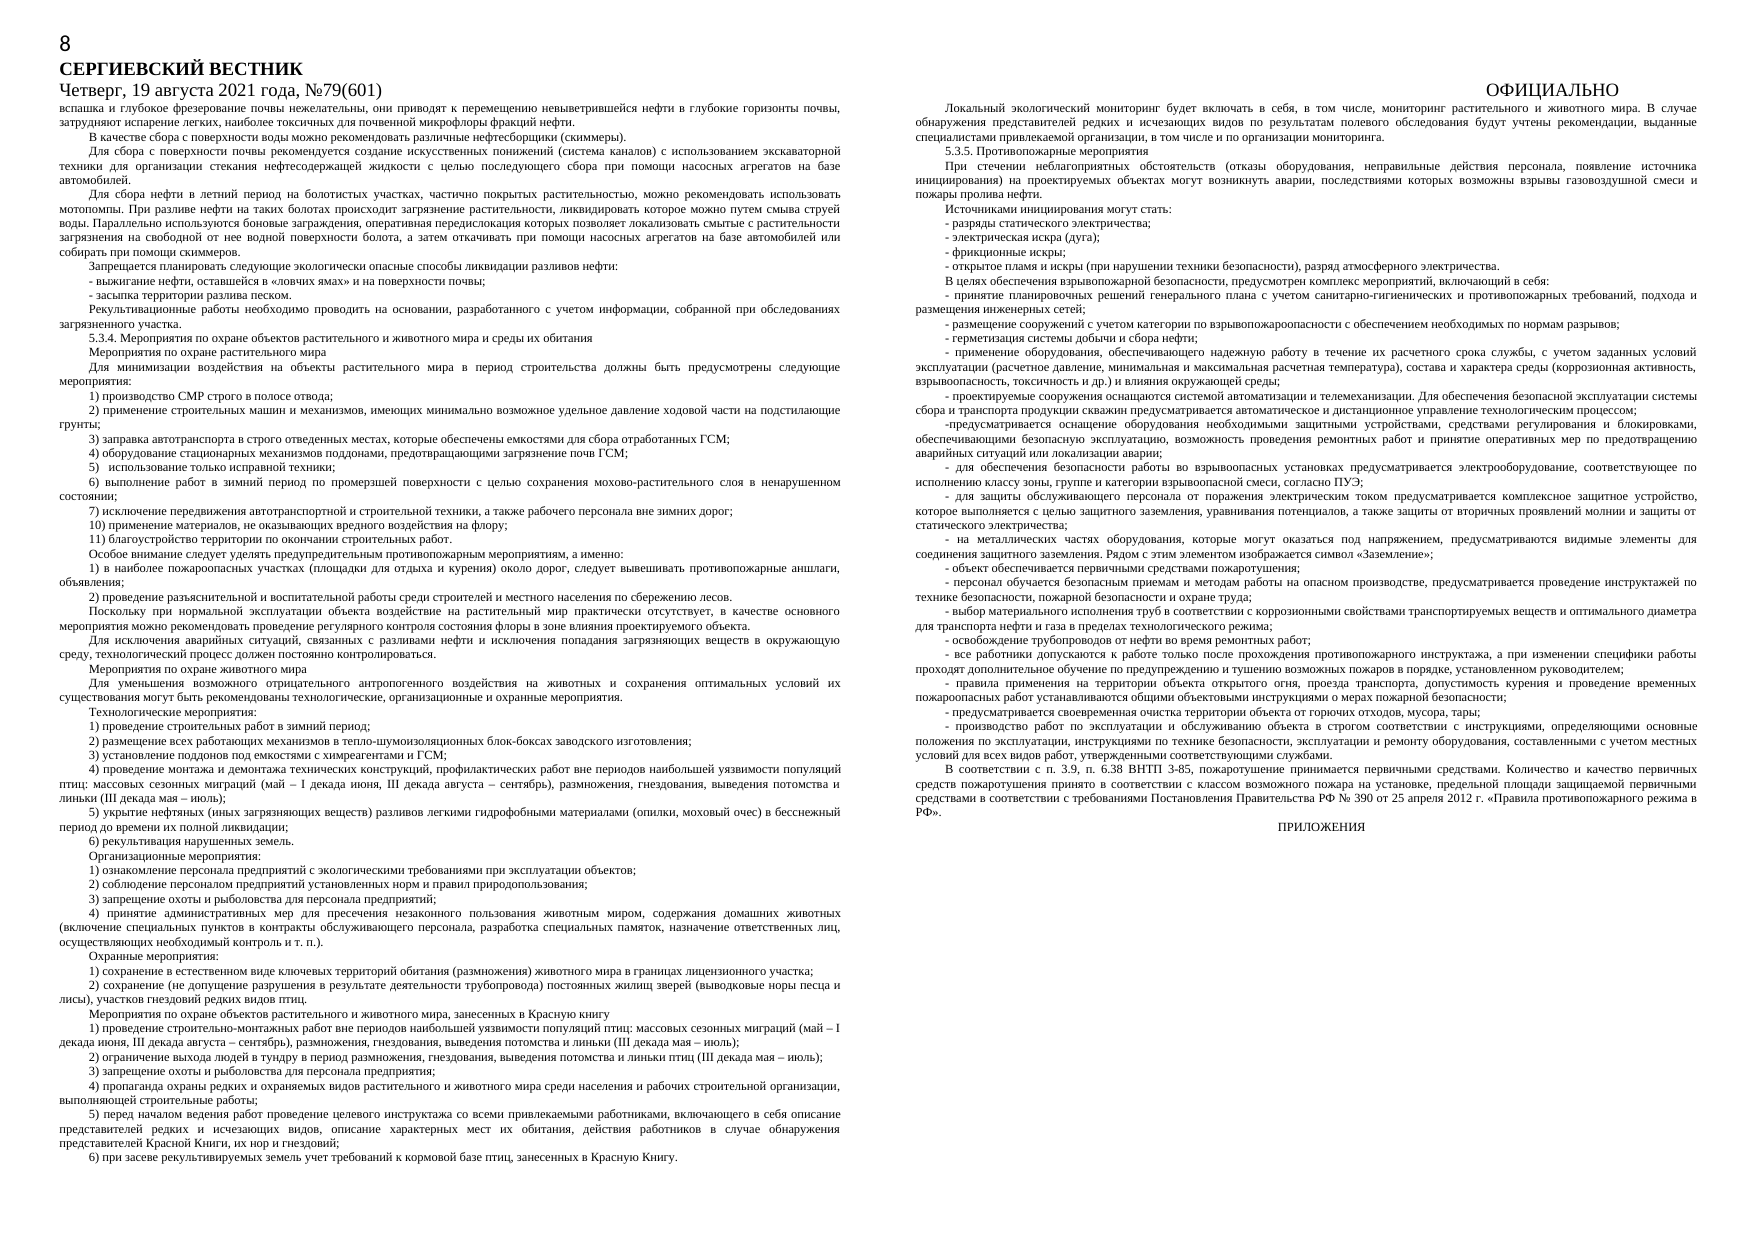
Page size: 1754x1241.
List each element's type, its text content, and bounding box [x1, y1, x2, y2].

text 4) пропаганда охраны редких и охраняемых видов растительного и животного мира среди населения и рабочих строительной организации, выполняющей строительные работы; [59, 1078, 842, 1107]
text - выжигание нефти, оставшейся в «ловчих ямах» и на поверхности почвы; [59, 273, 842, 288]
text 2) размещение всех работающих механизмов в тепло-шумоизоляционных блок-боксах заводского изготовления; [59, 733, 842, 748]
text Для минимизации воздействия на объекты растительного мира в период строительства должны быть предусмотрены следующие мероприятия: [59, 359, 842, 388]
text 1) сохранение в естественном виде ключевых территорий обитания (размножения) животного мира в границах лицензионного участка; [59, 963, 842, 978]
text - персонал обучается безопасным приемам и методам работы на опасном производстве, предусматривается проведение инструктажей по технике безопасности, пожарной безопасности и охране труда; [915, 575, 1698, 604]
text 5) использование только исправной техники; [59, 460, 842, 474]
text 5.3.5. Противопожарные мероприятия [915, 144, 1698, 158]
text Организационные мероприятия: [59, 848, 842, 863]
text - разряды статического электричества; [915, 216, 1698, 230]
text Охранные мероприятия: [59, 949, 842, 963]
text - на металлических частях оборудования, которые могут оказаться под напряжением, предусматриваются видимые элементы для соединения защитного заземления. Рядом с этим элементом изображается символ «Заземление»; [915, 532, 1698, 561]
text Технологические мероприятия: [59, 704, 842, 719]
text 3) установление поддонов под емкостями с химреагентами и ГСМ; [59, 748, 842, 762]
text - предусматривается своевременная очистка территории объекта от горючих отходов, мусора, тары; [915, 704, 1698, 719]
text 6) выполнение работ в зимний период по промерзшей поверхности с целью сохранения мохово-растительного слоя в ненарушенном состоянии; [59, 474, 842, 503]
text - герметизация системы добычи и сбора нефти; [915, 331, 1698, 345]
text Мероприятия по охране животного мира [59, 661, 842, 676]
text - производство работ по эксплуатации и обслуживанию объекта в строгом соответствии с инструкциями, определяющими основные положения по эксплуатации, инструкциями по технике безопасности, эксплуатации и ремонту оборудования, составленными с учетом местных условий для всех видов работ, утвержденными соответствующими службами. [915, 719, 1698, 762]
text 11) благоустройство территории по окончании строительных работ. [59, 532, 842, 546]
text В качестве сбора с поверхности воды можно рекомендовать различные нефтесборщики (скиммеры). [59, 129, 842, 144]
text 2) проведение разъяснительной и воспитательной работы среди строителей и местного населения по сбережению лесов. [59, 589, 842, 604]
text Локальный экологический мониторинг будет включать в себя, в том числе, мониторинг растительного и животного мира. В случае обнаружения представителей редких и исчезающих видов по результатам полевого обследования будут учтены рекомендации, выданные специалистами привлекаемой организации, в том числе и по организации мониторинга. [915, 101, 1698, 144]
text Для исключения аварийных ситуаций, связанных с разливами нефти и исключения попадания загрязняющих веществ в окружающую среду, технологический процесс должен постоянно контролироваться. [59, 633, 842, 661]
text 3) запрещение охоты и рыболовства для персонала предприятий; [59, 891, 842, 906]
text 1) производство СМР строго в полосе отвода; [59, 388, 842, 403]
text Для сбора нефти в летний период на болотистых участках, частично покрытых растительностью, можно рекомендовать использовать мотопомпы. При разливе нефти на таких болотах происходит загрязнение растительности, ликвидировать которое можно путем смыва струей воды. Параллельно используются боновые заграждения, оперативная передислокация которых позволяет локализовать смытые с растительности загрязнения на свободной от нее водной поверхности болота, а затем откачивать при помощи насосных агрегатов на базе автомобилей или собирать при помощи скиммеров. [59, 187, 842, 259]
text Для уменьшения возможного отрицательного антропогенного воздействия на животных и сохранения оптимальных условий их существования могут быть рекомендованы технологические, организационные и охранные мероприятия. [59, 676, 842, 704]
text 4) оборудование стационарных механизмов поддонами, предотвращающими загрязнение почв ГСМ; [59, 446, 842, 460]
text - для обеспечения безопасности работы во взрывоопасных установках предусматривается электрооборудование, соответствующее по исполнению классу зоны, группе и категории взрывоопасной смеси, согласно ПУЭ; [915, 460, 1698, 489]
text Мероприятия по охране объектов растительного и животного мира, занесенных в Красную книгу [59, 1006, 842, 1021]
text 6) при засеве рекультивируемых земель учет требований к кормовой базе птиц, занесенных в Красную Книгу. [59, 1150, 842, 1164]
text - правила применения на территории объекта открытого огня, проезда транспорта, допустимость курения и проведение временных пожароопасных работ устанавливаются общими объектовыми инструкциями о мерах пожарной безопасности; [915, 676, 1698, 704]
text - размещение сооружений с учетом категории по взрывопожароопасности с обеспечением необходимых по нормам разрывов; [915, 316, 1698, 331]
text Для сбора с поверхности почвы рекомендуется создание искусственных понижений (система каналов) с использованием экскаваторной техники для организации стекания нефтесодержащей жидкости с целью последующего сбора при помощи насосных агрегатов на базе автомобилей. [59, 144, 842, 187]
text Особое внимание следует уделять предупредительным противопожарным мероприятиям, а именно: [59, 546, 842, 561]
text Поскольку при нормальной эксплуатации объекта воздействие на растительный мир практически отсутствует, в качестве основного мероприятия можно рекомендовать проведение регулярного контроля состояния флоры в зоне влияния проектируемого объекта. [59, 604, 842, 633]
text - выбор материального исполнения труб в соответствии с коррозионными свойствами транспортируемых веществ и оптимального диаметра для транспорта нефти и газа в пределах технологического режима; [915, 604, 1698, 633]
text Рекультивационные работы необходимо проводить на основании, разработанного с учетом информации, собранной при обследованиях загрязненного участка. [59, 302, 842, 331]
text 1) проведение строительно-монтажных работ вне периодов наибольшей уязвимости популяций птиц: массовых сезонных миграций (май – I декада июня, III декада августа – сентябрь), размножения, гнездования, выведения потомства и линьки (III декада мая – июль); [59, 1021, 842, 1049]
text - объект обеспечивается первичными средствами пожаротушения; [915, 561, 1698, 575]
text 5) укрытие нефтяных (иных загрязняющих веществ) разливов легкими гидрофобными материалами (опилки, моховый очес) в бесснежный период до времени их полной ликвидации; [59, 805, 842, 834]
text 5) перед началом ведения работ проведение целевого инструктажа со всеми привлекаемыми работниками, включающего в себя описание представителей редких и исчезающих видов, описание характерных мест их обитания, действия работников в случае обнаружения представителей Красной Книги, их нор и гнездовий; [59, 1107, 842, 1150]
text 10) применение материалов, не оказывающих вредного воздействия на флору; [59, 518, 842, 532]
text - засыпка территории разлива песком. [59, 288, 842, 302]
text - электрическая искра (дуга); [915, 230, 1698, 244]
text - фрикционные искры; [915, 244, 1698, 259]
text При стечении неблагоприятных обстоятельств (отказы оборудования, неправильные действия персонала, появление источника инициирования) на проектируемых объектах могут возникнуть аварии, последствиями которых возможны взрывы газовоздушной смеси и пожары пролива нефти. [915, 158, 1698, 201]
text 7) исключение передвижения автотранспортной и строительной техники, а также рабочего персонала вне зимних дорог; [59, 503, 842, 518]
text 3) заправка автотранспорта в строго отведенных местах, которые обеспечены емкостями для сбора отработанных ГСМ; [59, 431, 842, 446]
text 2) ограничение выхода людей в тундру в период размножения, гнездования, выведения потомства и линьки птиц (III декада мая – июль); [59, 1049, 842, 1064]
text - принятие планировочных решений генерального плана с учетом санитарно-гигиенических и противопожарных требований, подхода и размещения инженерных сетей; [915, 288, 1698, 316]
text 6) рекультивация нарушенных земель. [59, 834, 842, 848]
text 1) ознакомление персонала предприятий с экологическими требованиями при эксплуатации объектов; [59, 863, 842, 877]
text В целях обеспечения взрывопожарной безопасности, предусмотрен комплекс мероприятий, включающий в себя: [915, 273, 1698, 288]
text 1) проведение строительных работ в зимний период; [59, 719, 842, 733]
text - для защиты обслуживающего персонала от поражения электрическим током предусматривается комплексное защитное устройство, которое выполняется с целью защитного заземления, уравнивания потенциалов, а также защиты от вторичных проявлений молнии и защиты от статического электричества; [915, 489, 1698, 532]
text В соответствии с п. 3.9, п. 6.38 ВНТП 3-85, пожаротушение принимается первичными средствами. Количество и качество первичных средств пожаротушения принято в соответствии с классом возможного пожара на установке, предельной площади защищаемой первичными средствами в соответствии с требованиями Постановления Правительства РФ № 390 от 25 апреля 2012 г. «Правила противопожарного режима в РФ». [915, 762, 1698, 819]
text 1) в наиболее пожароопасных участках (площадки для отдыха и курения) около дорог, следует вывешивать противопожарные аншлаги, объявления; [59, 561, 842, 589]
text ПРИЛОЖЕНИЯ [915, 819, 1698, 834]
text -предусматривается оснащение оборудования необходимыми защитными устройствами, средствами регулирования и блокировками, обеспечивающими безопасную эксплуатацию, возможность проведения ремонтных работ и принятие оперативных мер по предотвращению аварийных ситуаций или локализации аварии; [915, 417, 1698, 460]
text Запрещается планировать следующие экологически опасные способы ликвидации разливов нефти: [59, 259, 842, 273]
text - проектируемые сооружения оснащаются системой автоматизации и телемеханизации. Для обеспечения безопасной эксплуатации системы сбора и транспорта продукции скважин предусматривается автоматическое и дистанционное управление технологическим процессом; [915, 388, 1698, 417]
text Источниками инициирования могут стать: [915, 201, 1698, 216]
text - все работники допускаются к работе только после прохождения противопожарного инструктажа, а при изменении специфики работы проходят дополнительное обучение по предупреждению и тушению возможных пожаров в порядке, установленном руководителем; [915, 647, 1698, 676]
text 4) проведение монтажа и демонтажа технических конструкций, профилактических работ вне периодов наибольшей уязвимости популяций птиц: массовых сезонных миграций (май – I декада июня, III декада августа – сентябрь), размножения, гнездования, выведения потомства и линьки (III декада мая – июль); [59, 762, 842, 805]
text - открытое пламя и искры (при нарушении техники безопасности), разряд атмосферного электричества. [915, 259, 1698, 273]
text 5.3.4. Мероприятия по охране объектов растительного и животного мира и среды их обитания [59, 331, 842, 345]
text Мероприятия по охране растительного мира [59, 345, 842, 359]
text 4) принятие административных мер для пресечения незаконного пользования животным миром, содержания домашних животных (включение специальных пунктов в контракты обслуживающего персонала, разработка специальных памяток, назначение ответственных лиц, осуществляющих необходимый контроль и т. п.). [59, 906, 842, 949]
text 2) применение строительных машин и механизмов, имеющих минимально возможное удельное давление ходовой части на подстилающие грунты; [59, 403, 842, 431]
text 2) сохранение (не допущение разрушения в результате деятельности трубопровода) постоянных жилищ зверей (выводковые норы песца и лисы), участков гнездовий редких видов птиц. [59, 978, 842, 1006]
text 2) соблюдение персоналом предприятий установленных норм и правил природопользования; [59, 877, 842, 891]
text - освобождение трубопроводов от нефти во время ремонтных работ; [915, 633, 1698, 647]
text - применение оборудования, обеспечивающего надежную работу в течение их расчетного срока службы, с учетом заданных условий эксплуатации (расчетное давление, минимальная и максимальная расчетная температура), состава и характера среды (коррозионная активность, взрывоопасность, токсичность и др.) и влияния окружающей среды; [915, 345, 1698, 388]
text 3) запрещение охоты и рыболовства для персонала предприятия; [59, 1064, 842, 1078]
